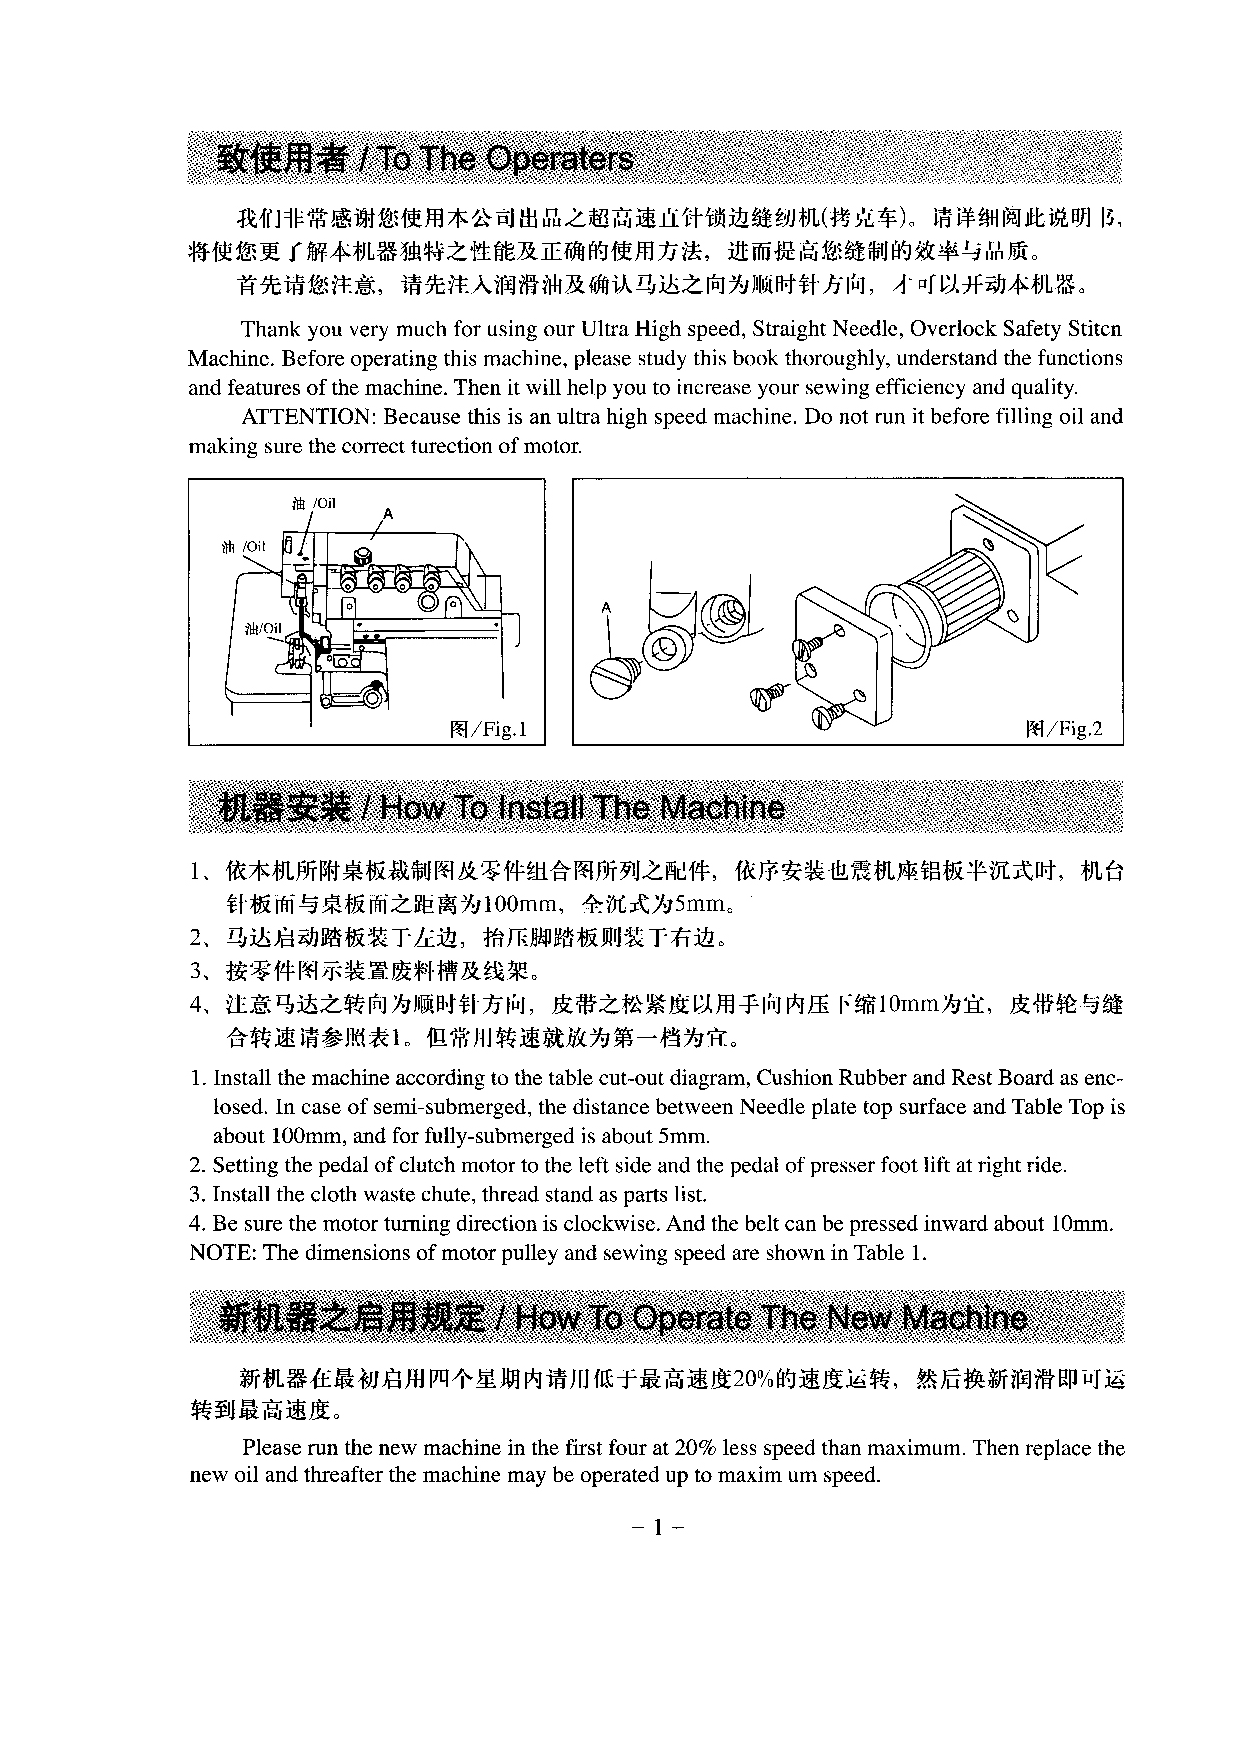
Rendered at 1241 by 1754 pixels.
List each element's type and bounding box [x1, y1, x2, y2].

picture [177, 118, 1140, 1542]
